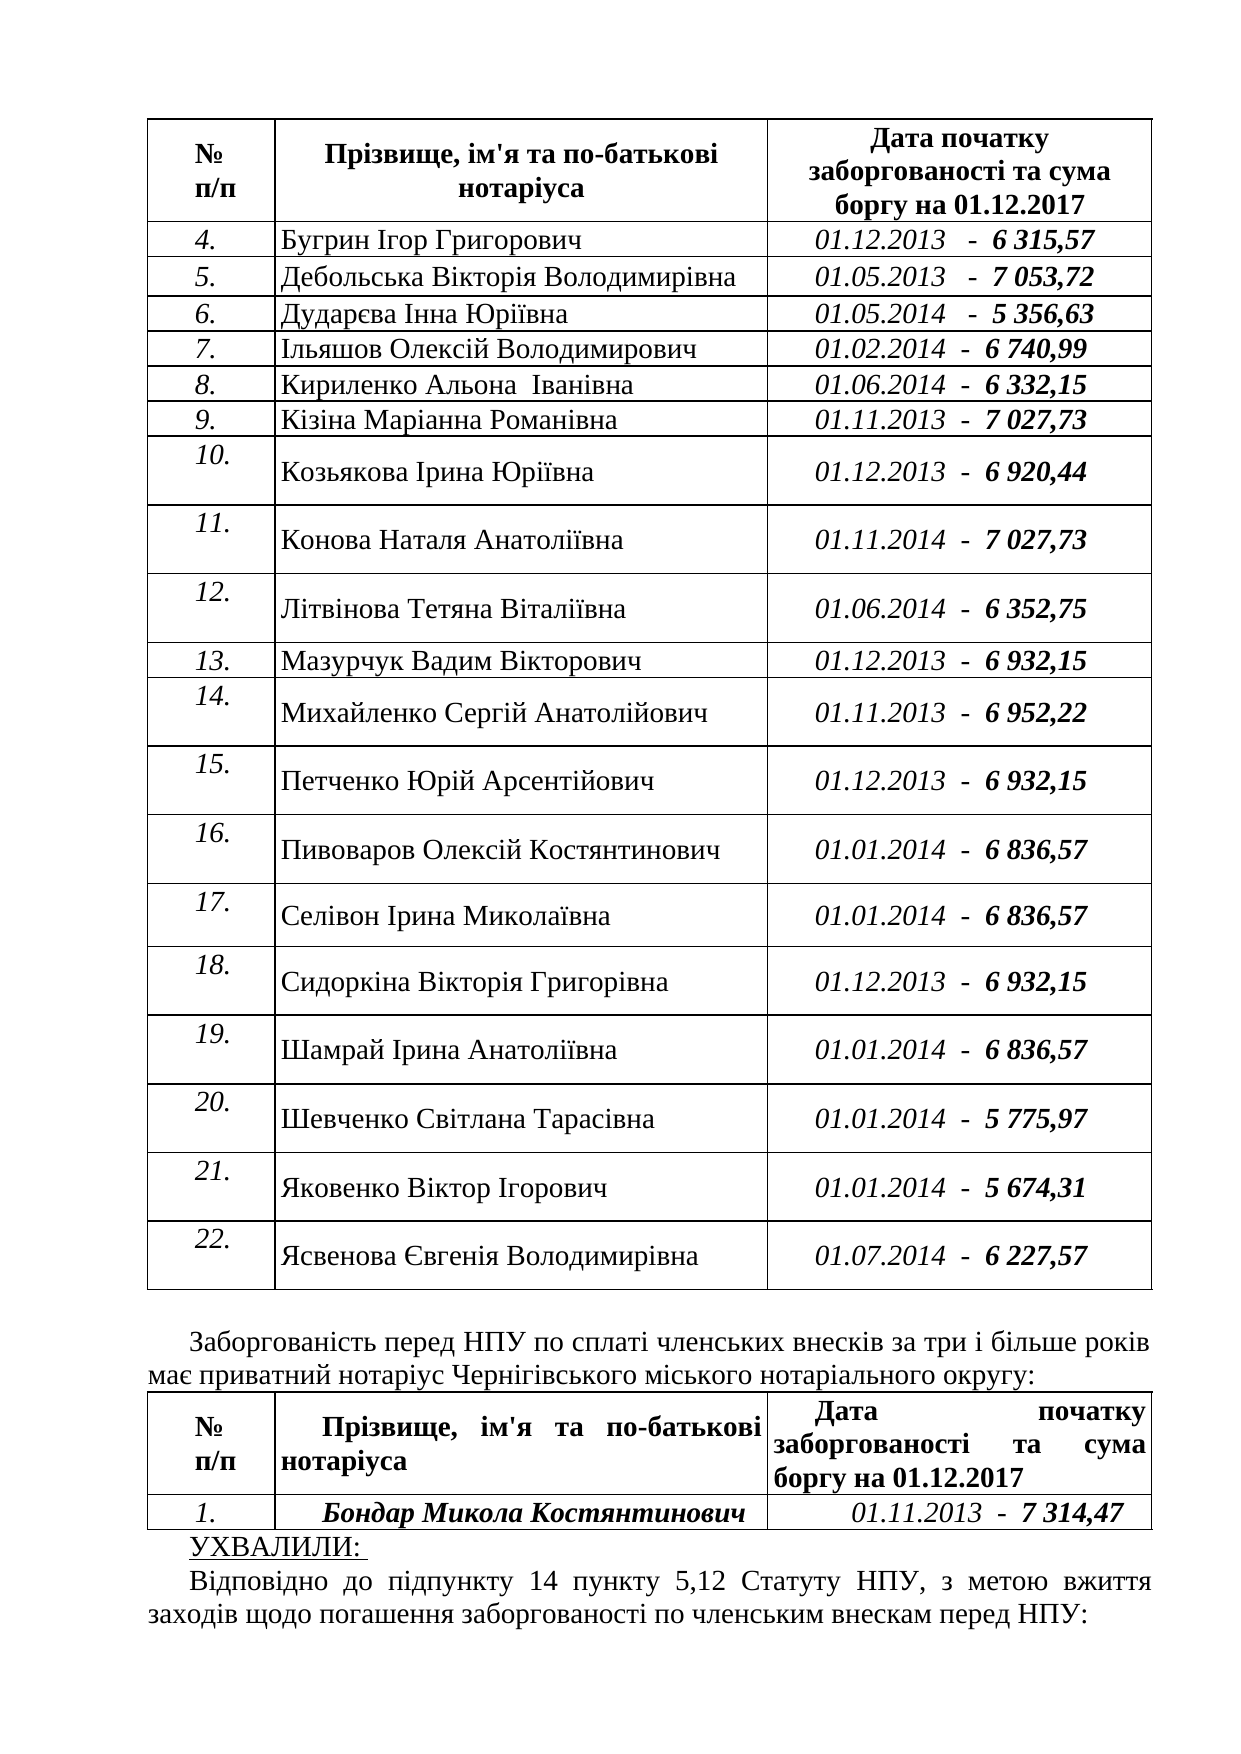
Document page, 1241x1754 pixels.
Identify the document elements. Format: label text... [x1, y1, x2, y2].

table_cell [148, 574, 274, 641]
table_cell 01.12.2013 - 6 932,15 [768, 947, 1151, 1014]
table_cell [148, 747, 274, 814]
table_cell Козьякова Ірина Юріївна [276, 437, 767, 504]
table_cell [148, 332, 274, 365]
table_cell 01.11.2014 - 7 027,73 [768, 506, 1151, 573]
table_cell [148, 884, 274, 946]
table_cell [148, 1153, 274, 1220]
table_cell [148, 815, 274, 882]
table_cell 01.12.2013 - 6 932,15 [768, 747, 1151, 814]
table_cell 1. [148, 1495, 274, 1528]
table_header № п/п [148, 120, 274, 221]
table_cell Ясвенова Євгенія Володимирівна [276, 1222, 767, 1289]
table_cell 01.12.2013 - 6 932,15 [768, 643, 1151, 676]
table_cell Мазурчук Вадим Вікторович [276, 643, 767, 676]
table_cell 01.01.2014 - 6 836,57 [768, 884, 1151, 946]
table_cell Сидоркіна Вікторія Григорівна [276, 947, 767, 1014]
table_cell [148, 1222, 274, 1289]
table_cell 01.05.2014 - 5 356,63 [768, 297, 1151, 330]
table_cell Шевченко Світлана Тарасівна [276, 1085, 767, 1151]
table_cell [148, 678, 274, 745]
table_cell [148, 367, 274, 400]
list УХВАЛИЛИ: [148, 1530, 1152, 1563]
table_cell Ільяшов Олексій Володимирович [276, 332, 767, 365]
table_cell 01.01.2014 - 6 836,57 [768, 1016, 1151, 1083]
table_cell Яковенко Віктор Ігорович [276, 1153, 767, 1220]
table_header № п/п [148, 1393, 274, 1493]
table_cell Бугрин Ігор Григорович [276, 222, 767, 256]
table_cell Михайленко Сергій Анатолійович [276, 678, 767, 745]
table_cell 01.02.2014 - 6 740,99 [768, 332, 1151, 365]
table_cell [148, 1085, 274, 1151]
table_cell Петченко Юрій Арсентійович [276, 747, 767, 814]
table_cell 01.11.2013 - 7 027,73 [768, 402, 1151, 435]
table_cell [148, 257, 274, 295]
table_cell 01.01.2014 - 5 775,97 [768, 1085, 1151, 1151]
table_cell 01.01.2014 - 6 836,57 [768, 815, 1151, 882]
table_cell [148, 1016, 274, 1083]
table_cell Літвінова Тетяна Віталіївна [276, 574, 767, 641]
table_cell Дударєва Інна Юріївна [276, 297, 767, 330]
table_cell 01.12.2013 - 6 315,57 [768, 222, 1151, 256]
table_cell Пивоваров Олексій Костянтинович [276, 815, 767, 882]
table_cell [148, 947, 274, 1014]
table_cell 01.06.2014 - 6 352,75 [768, 574, 1151, 641]
table_cell Кириленко Альона Іванівна [276, 367, 767, 400]
table_cell 01.11.2013 - 6 952,22 [768, 678, 1151, 745]
table_cell [148, 297, 274, 330]
table_cell 13. [148, 643, 274, 676]
table_cell [148, 222, 274, 256]
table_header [768, 120, 1151, 221]
table_cell 01.01.2014 - 5 674,31 [768, 1153, 1151, 1220]
text Відповідно до підпункту 14 пункту 5,12 Статуту НПУ, з метою вжиття заходів щодо погашення заборгованості по членським внескам перед НПУ: [148, 1563, 1152, 1630]
table_cell 01.11.2013 - 7 314,47 [768, 1495, 1151, 1528]
table_cell Конова Наталя Анатоліївна [276, 506, 767, 573]
table_cell Бондар Микола Костянтинович [276, 1495, 767, 1528]
table_header Прізвище, ім'я та по-батькові нотаріуса [276, 120, 767, 221]
table_cell 01.07.2014 - 6 227,57 [768, 1222, 1151, 1289]
table_cell Кізіна Маріанна Романівна [276, 402, 767, 435]
table_cell [148, 506, 274, 573]
text Заборгованість перед НПУ по сплаті членських внесків за три і більше років має приватний нотаріус Чернігівського міського нотаріального округу: [148, 1324, 1152, 1391]
table_header Дата початку заборгованості та сума боргу на 01.12.2017 [768, 1393, 1151, 1493]
table_header Прізвище, ім'я та по-батькові нотаріуса [276, 1393, 767, 1493]
table_cell Шамрай Ірина Анатоліївна [276, 1016, 767, 1083]
table_cell [148, 437, 274, 504]
table_cell [148, 402, 274, 435]
table_cell 01.12.2013 - 6 920,44 [768, 437, 1151, 504]
table_cell Дебольська Вікторія Володимирівна [276, 257, 767, 295]
table_cell 01.05.2013 - 7 053,72 [768, 257, 1151, 295]
table_cell 01.06.2014 - 6 332,15 [768, 367, 1151, 400]
table_cell Селівон Ірина Миколаївна [276, 884, 767, 946]
